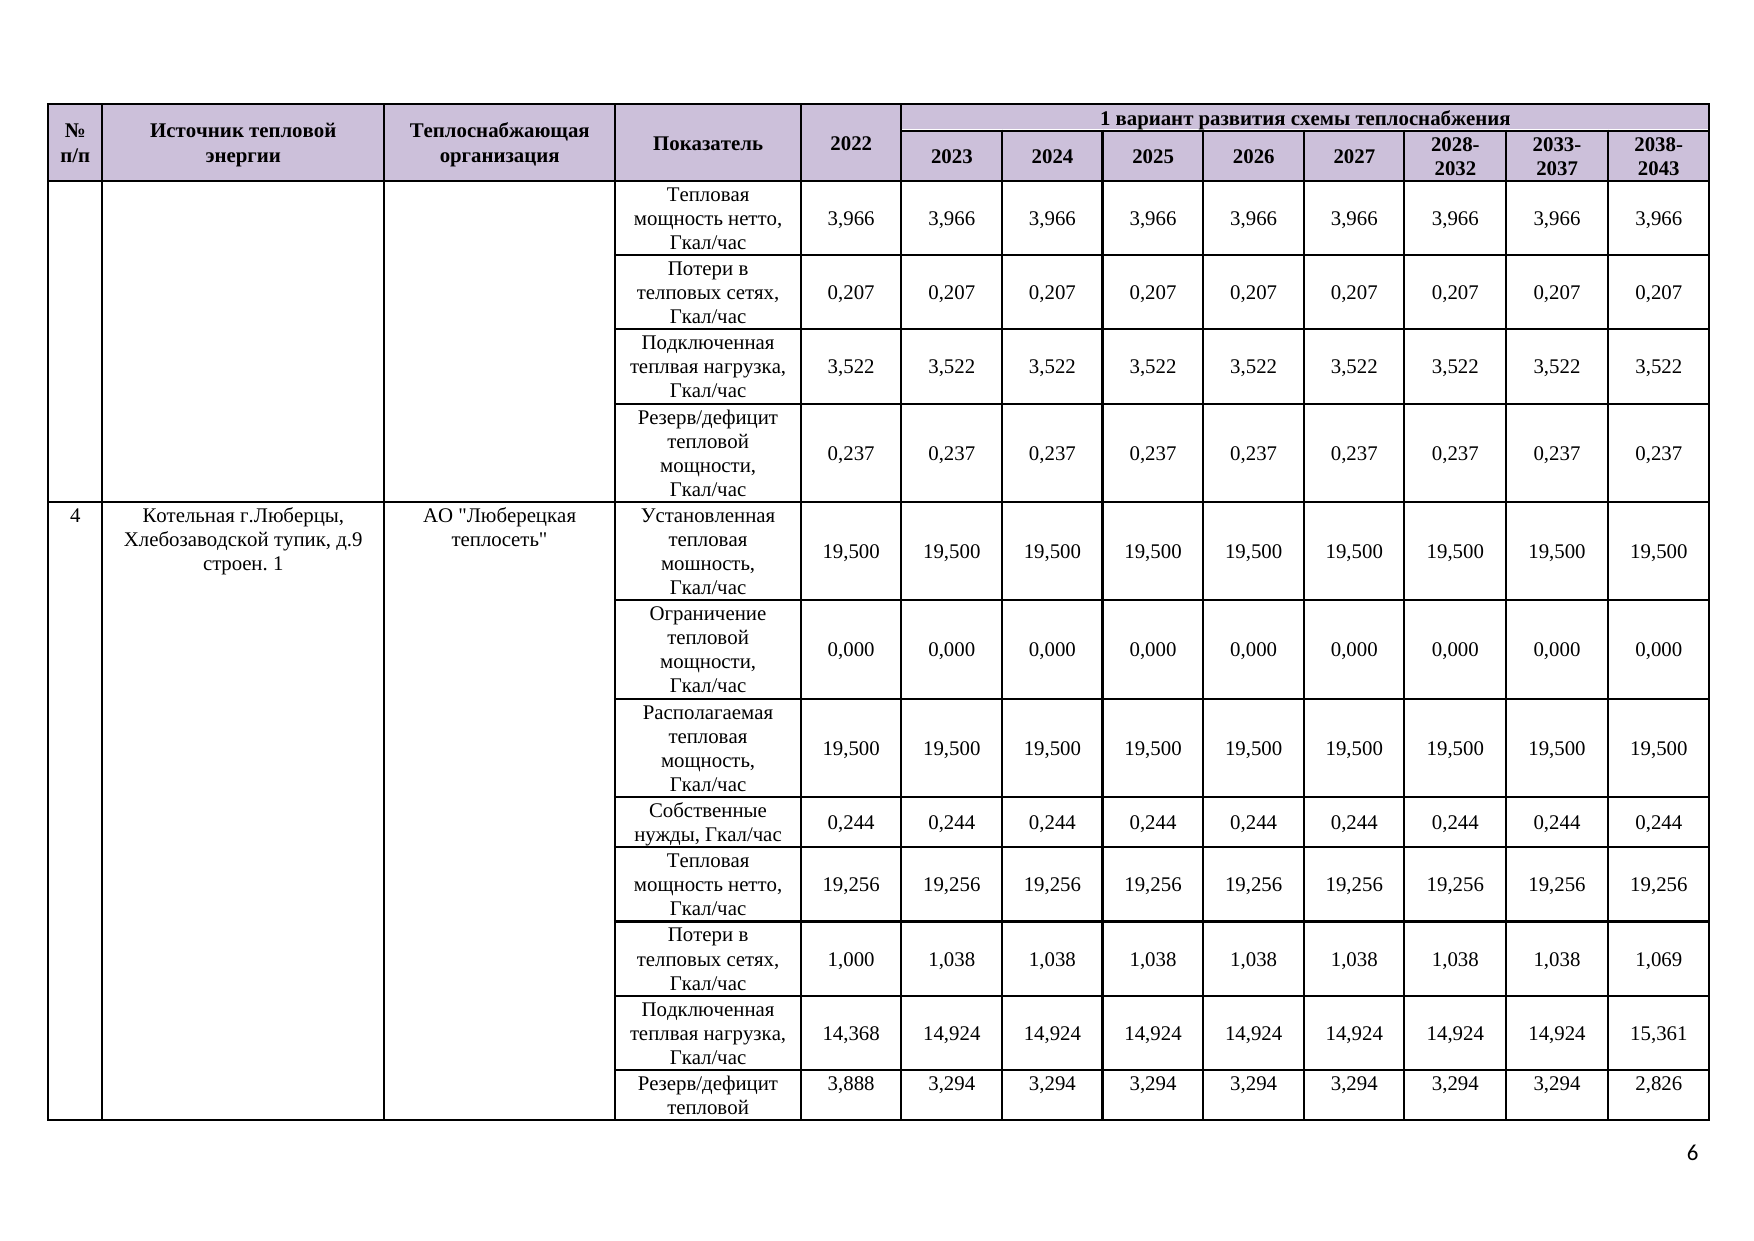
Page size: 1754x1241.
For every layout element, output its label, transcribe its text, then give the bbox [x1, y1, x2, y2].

table_cell 1,038 [902, 923, 1001, 994]
table_header № п/п [49, 105, 101, 180]
table_cell Котельная г.Люберцы, Хлебозаводской тупик, д.9 строен. 1 [103, 503, 383, 1119]
table_cell 3,522 [1204, 330, 1303, 402]
table_cell 14,924 [1104, 997, 1202, 1069]
table_cell 3,888 [802, 1071, 900, 1119]
table_cell 0,237 [1204, 405, 1303, 501]
table_cell 19,500 [1405, 503, 1505, 599]
table_cell 19,500 [1104, 503, 1202, 599]
table_cell 0,237 [1003, 405, 1101, 501]
table_cell 3,966 [1507, 182, 1607, 254]
table_cell 0,000 [1305, 601, 1403, 697]
table_cell 0,244 [1104, 798, 1202, 846]
table_cell 0,237 [1405, 405, 1505, 501]
table_cell 3,966 [1305, 182, 1403, 254]
table_cell 0,244 [1003, 798, 1101, 846]
table_cell 0,244 [1609, 798, 1708, 846]
table_cell 14,924 [1507, 997, 1607, 1069]
table_cell Потери в телповых сетях, Гкал/час [616, 256, 800, 328]
table_cell 3,522 [902, 330, 1001, 402]
table_header 1 вариант развития схемы теплоснабжения [902, 105, 1708, 129]
table_cell 19,500 [902, 503, 1001, 599]
table_cell 14,924 [902, 997, 1001, 1069]
table_cell 3,522 [1405, 330, 1505, 402]
table_header 2022 [802, 105, 900, 180]
table_cell Подключенная теплвая нагрузка, Гкал/час [616, 997, 800, 1069]
table_cell 0,207 [1003, 256, 1101, 328]
table_cell 0,000 [1609, 601, 1708, 697]
table_cell 19,256 [1104, 848, 1202, 920]
table_cell 0,207 [1609, 256, 1708, 328]
table_cell Резерв/дефицит тепловой мощности, Гкал/час [616, 405, 800, 501]
table_cell 19,500 [902, 700, 1001, 796]
table_cell 19,500 [1405, 700, 1505, 796]
table_cell 1,038 [1405, 923, 1505, 994]
table_cell Располагаемая тепловая мощность, Гкал/час [616, 700, 800, 796]
table_cell 0,244 [1507, 798, 1607, 846]
table_cell 0,000 [1507, 601, 1607, 697]
table_cell 14,924 [1003, 997, 1101, 1069]
table_cell 19,500 [1609, 700, 1708, 796]
table_cell 15,361 [1609, 997, 1708, 1069]
table_cell 19,500 [1003, 503, 1101, 599]
table_cell 3,522 [1003, 330, 1101, 402]
table_cell 3,966 [1204, 182, 1303, 254]
table_cell 3,522 [1609, 330, 1708, 402]
table_cell 0,237 [802, 405, 900, 501]
table_cell 3,294 [1405, 1071, 1505, 1119]
table_cell 19,256 [1204, 848, 1303, 920]
table_cell 0,237 [902, 405, 1001, 501]
table_cell 2028-2032 [1405, 132, 1505, 180]
table_cell 0,207 [802, 256, 900, 328]
table_cell 0,000 [1204, 601, 1303, 697]
table_cell 19,500 [1507, 700, 1607, 796]
table_cell Тепловая мощность нетто, Гкал/час [616, 848, 800, 920]
table_cell 0,237 [1609, 405, 1708, 501]
table_cell Установленная тепловая мошность, Гкал/час [616, 503, 800, 599]
table_cell 19,256 [1003, 848, 1101, 920]
table_cell 19,256 [1305, 848, 1403, 920]
table_cell 1,038 [1305, 923, 1403, 994]
table_cell 14,924 [1305, 997, 1403, 1069]
table_header Теплоснабжающая организация [385, 105, 614, 180]
table_cell 1,069 [1609, 923, 1708, 994]
table_cell 3,294 [1204, 1071, 1303, 1119]
table_cell 2025 [1104, 132, 1202, 180]
table_header Источник тепловой энергии [103, 105, 383, 180]
table_cell 3,522 [1507, 330, 1607, 402]
table_cell 0,207 [1305, 256, 1403, 328]
table_cell 14,924 [1204, 997, 1303, 1069]
table_cell 3,294 [1003, 1071, 1101, 1119]
table_cell 19,500 [1305, 700, 1403, 796]
table_cell 19,500 [1104, 700, 1202, 796]
table_cell 19,256 [1405, 848, 1505, 920]
table_cell 0,207 [1507, 256, 1607, 328]
table_cell 3,522 [1305, 330, 1403, 402]
table_cell 0,244 [1305, 798, 1403, 846]
table_cell 0,207 [1204, 256, 1303, 328]
table_cell 19,256 [902, 848, 1001, 920]
table_cell Ограничение тепловой мощности, Гкал/час [616, 601, 800, 697]
table_cell Тепловая мощность нетто, Гкал/час [616, 182, 800, 254]
table_cell 2027 [1305, 132, 1403, 180]
table_cell 0,237 [1104, 405, 1202, 501]
table_cell Собственные нужды, Гкал/час [616, 798, 800, 846]
table_cell 2038-2043 [1609, 132, 1708, 180]
table_cell 19,500 [802, 700, 900, 796]
table_cell 0,207 [1405, 256, 1505, 328]
table_cell 19,256 [802, 848, 900, 920]
table_cell 0,237 [1305, 405, 1403, 501]
table_cell 0,207 [902, 256, 1001, 328]
table_cell 2033-2037 [1507, 132, 1607, 180]
table_cell 0,000 [902, 601, 1001, 697]
table_cell 2,826 [1609, 1071, 1708, 1119]
table_cell 19,500 [1003, 700, 1101, 796]
table_cell 19,256 [1609, 848, 1708, 920]
table_cell 0,000 [802, 601, 900, 697]
table_cell 0,207 [1104, 256, 1202, 328]
table_cell АО "Люберецкая теплосеть" [385, 503, 614, 1119]
table_cell 1,038 [1003, 923, 1101, 994]
table_cell 1,038 [1204, 923, 1303, 994]
table_cell 3,966 [1609, 182, 1708, 254]
table_cell 19,500 [802, 503, 900, 599]
table_cell 0,244 [902, 798, 1001, 846]
table_cell 19,500 [1204, 503, 1303, 599]
table_cell 3,966 [802, 182, 900, 254]
table_cell 14,368 [802, 997, 900, 1069]
table_cell 3,522 [1104, 330, 1202, 402]
table_cell 19,500 [1204, 700, 1303, 796]
table_cell 0,244 [802, 798, 900, 846]
table_cell 4 [49, 503, 101, 1119]
table_cell 19,500 [1305, 503, 1403, 599]
table_cell 3,522 [802, 330, 900, 402]
table_cell 1,038 [1507, 923, 1607, 994]
table_header Показатель [616, 105, 800, 180]
table_cell 3,966 [1405, 182, 1505, 254]
table_cell 0,000 [1104, 601, 1202, 697]
table_cell 0,000 [1405, 601, 1505, 697]
table_cell Подключенная теплвая нагрузка, Гкал/час [616, 330, 800, 402]
table_cell 3,966 [902, 182, 1001, 254]
table_cell 3,294 [902, 1071, 1001, 1119]
table_cell 19,256 [1507, 848, 1607, 920]
table_cell 2026 [1204, 132, 1303, 180]
table_cell 0,244 [1405, 798, 1505, 846]
table_cell 3,294 [1507, 1071, 1607, 1119]
table_cell Резерв/дефицит тепловой мощности, Гкал/час [616, 1071, 800, 1119]
table_cell 14,924 [1405, 997, 1505, 1069]
table_cell 0,244 [1204, 798, 1303, 846]
table_cell 19,500 [1507, 503, 1607, 599]
table_cell 2023 [902, 132, 1001, 180]
table_cell 3,294 [1305, 1071, 1403, 1119]
table_cell 1,038 [1104, 923, 1202, 994]
table_cell 2024 [1003, 132, 1101, 180]
table_cell Потери в телповых сетях, Гкал/час [616, 923, 800, 994]
table_cell 0,237 [1507, 405, 1607, 501]
table_cell 3,966 [1003, 182, 1101, 254]
table_cell 0,000 [1003, 601, 1101, 697]
table_cell 19,500 [1609, 503, 1708, 599]
table_cell 3,966 [1104, 182, 1202, 254]
table_cell 3,294 [1104, 1071, 1202, 1119]
table_cell 1,000 [802, 923, 900, 994]
